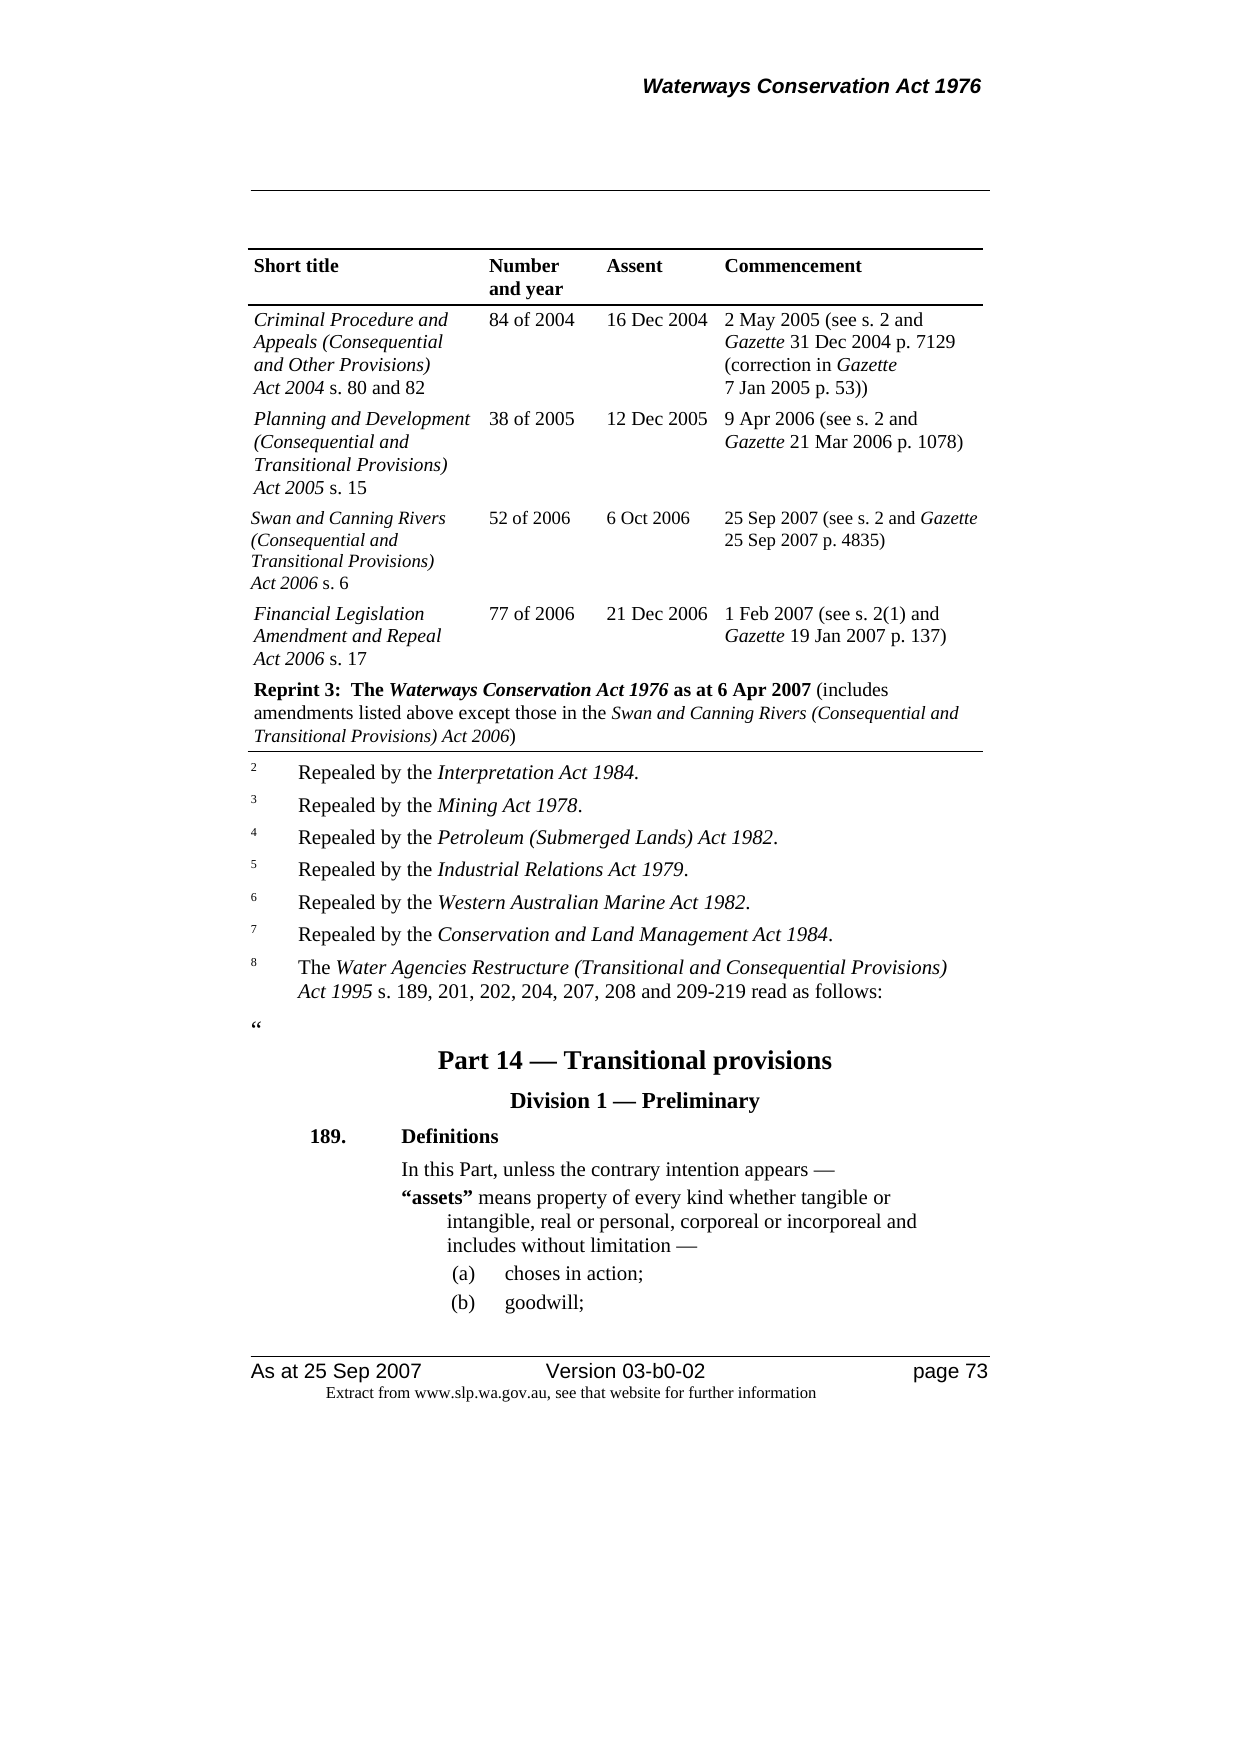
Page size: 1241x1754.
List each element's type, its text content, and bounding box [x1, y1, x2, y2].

table_cell 1 Feb 2007 (see s. 2(1) and Gazette 19 Jan 2007 p. 137) [719, 597, 983, 674]
text 5 Repealed by the Industrial Relations Act 1979. [251, 857, 990, 881]
table_header Short title [248, 250, 483, 303]
table_cell 12 Dec 2005 [601, 403, 718, 503]
table_header Commencement [719, 250, 983, 303]
table_cell 16 Dec 2004 [601, 306, 718, 403]
table_cell 2 May 2005 (see s. 2 and Gazette 31 Dec 2004 p. 7129 (correction in Gazette 7 Jan 2005 p. 53)) [719, 306, 983, 403]
subtitle Division 1 — Preliminary [309, 1088, 960, 1114]
table_header Assent [601, 250, 718, 303]
text “ [251, 1015, 990, 1044]
table_cell 84 of 2004 [483, 306, 601, 403]
table_header Number and year [483, 250, 601, 303]
table_cell Reprint 3: The Waterways Conservation Act 1976 as at 6 Apr 2007 (includes amendments listed above except those in the Swan and Canning Rivers (Consequential and Transitional Provisions) Act 2006) [248, 674, 983, 751]
text 3 Repealed by the Mining Act 1978. [251, 793, 990, 817]
table_cell 52 of 2006 [483, 503, 601, 597]
table_cell 21 Dec 2006 [601, 597, 718, 674]
subtitle 189. Definitions [309, 1124, 960, 1148]
text 6 Repealed by the Western Australian Marine Act 1982. [251, 890, 990, 914]
text In this Part, unless the contrary intention appears — [312, 1157, 960, 1181]
text (b) goodwill; [389, 1289, 960, 1314]
table_cell 25 Sep 2007 (see s. 2 and Gazette 25 Sep 2007 p. 4835) [719, 503, 986, 597]
table_cell 77 of 2006 [483, 597, 601, 674]
table_cell Financial Legislation Amendment and Repeal Act 2006 s. 17 [248, 597, 483, 674]
table_cell Swan and Canning Rivers (Consequential and Transitional Provisions) Act 2006 s. 6 [248, 503, 483, 597]
text “assets” means property of every kind whether tangible or intangible, real or personal, corporeal or incorporeal and includes without limitation — [369, 1185, 960, 1257]
text (a) choses in action; [389, 1261, 960, 1285]
table_cell 6 Oct 2006 [601, 503, 718, 597]
text 7 Repealed by the Conservation and Land Management Act 1984. [251, 922, 990, 946]
text 2 Repealed by the Interpretation Act 1984. [251, 760, 990, 784]
subtitle Part 14 — Transitional provisions [309, 1044, 960, 1075]
text 4 Repealed by the Petroleum (Submerged Lands) Act 1982. [251, 825, 990, 849]
table_cell 38 of 2005 [483, 403, 601, 503]
table_cell Planning and Development (Consequential and Transitional Provisions) Act 2005 s. 15 [248, 403, 483, 503]
table_cell Criminal Procedure and Appeals (Consequential and Other Provisions) Act 2004 s. 80 and 82 [248, 306, 483, 403]
table_cell 9 Apr 2006 (see s. 2 and Gazette 21 Mar 2006 p. 1078) [719, 403, 983, 503]
text 8 The Water Agencies Restructure (Transitional and Consequential Provisions) Act 1995 s. 189, 201, 202, 204, 207, 208 and 209-219 read as follows: [251, 954, 990, 1003]
